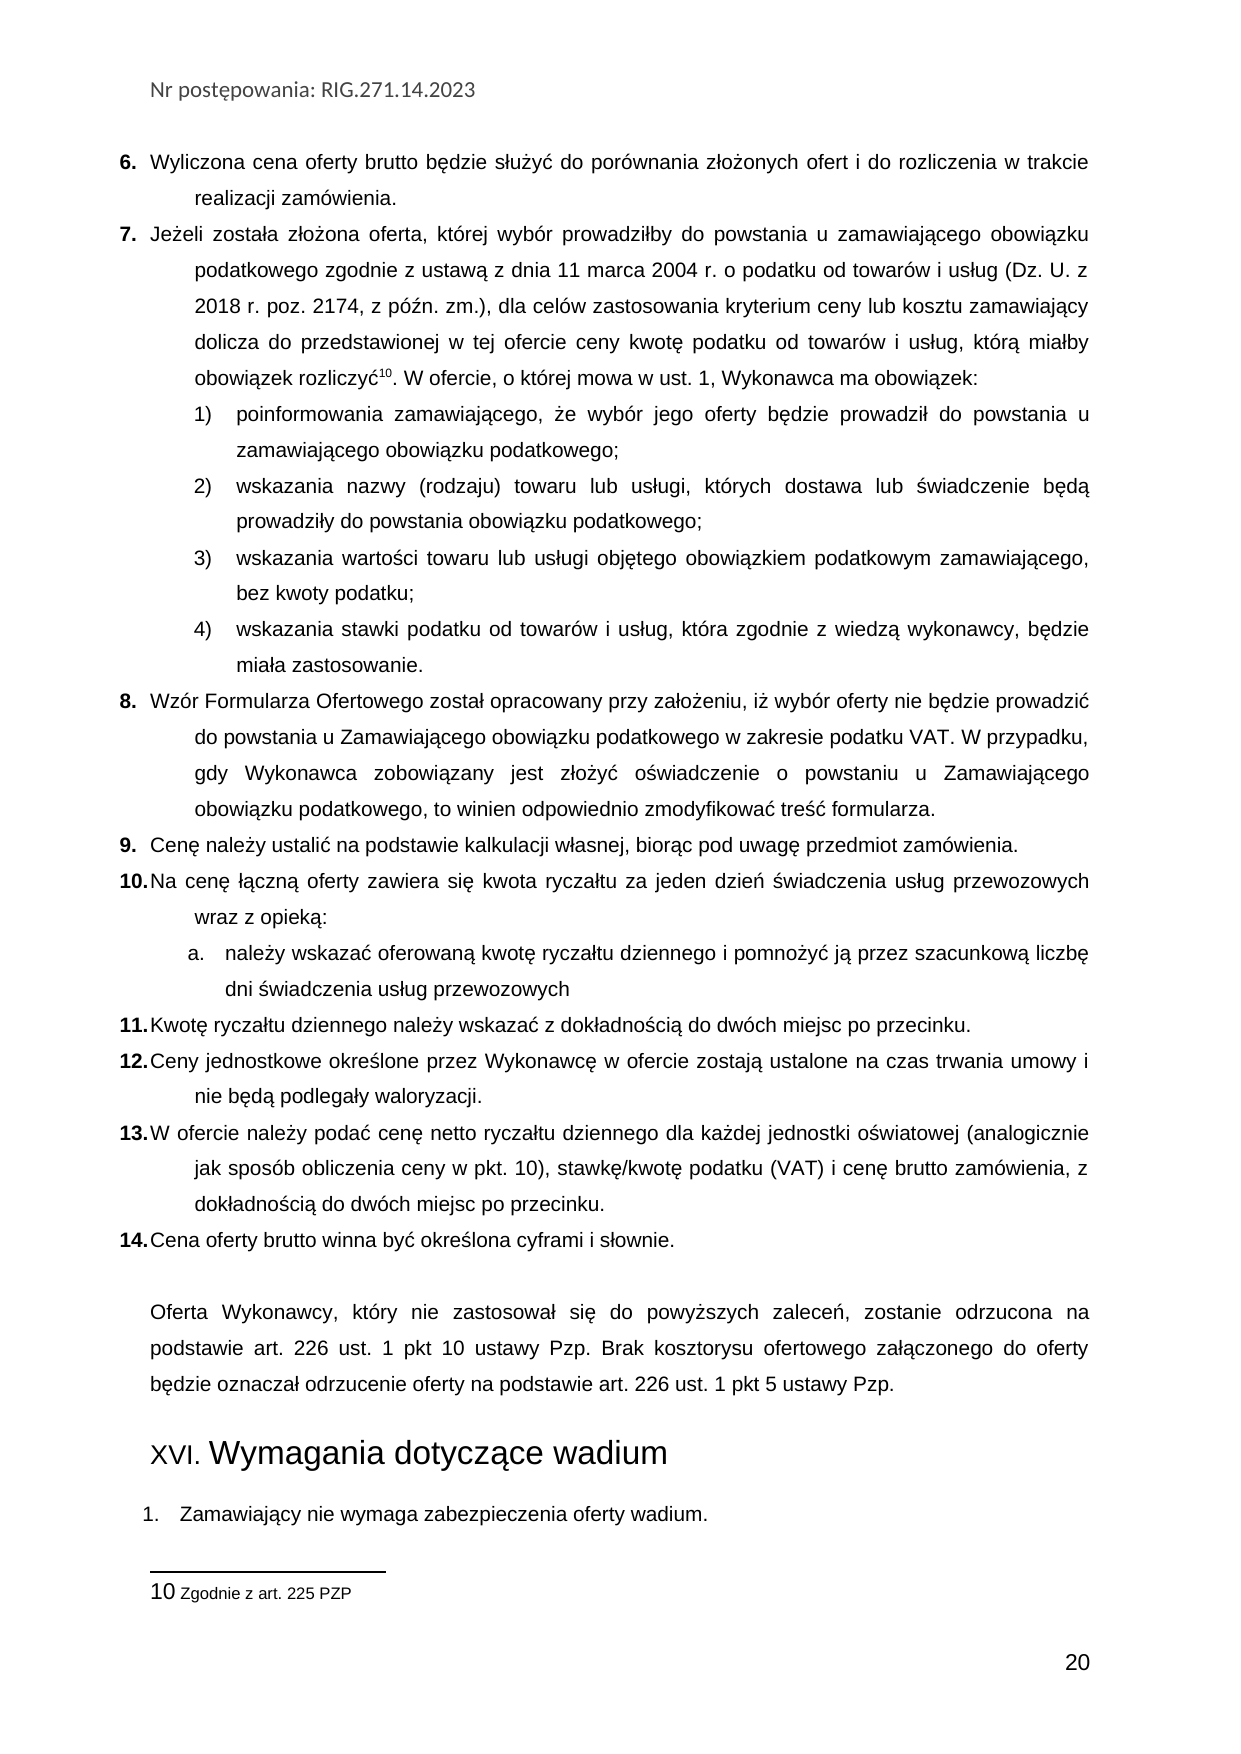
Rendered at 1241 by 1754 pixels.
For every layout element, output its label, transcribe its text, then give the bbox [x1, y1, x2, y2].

list Zamawiający nie wymaga zabezpieczenia oferty wadium. [142, 1502, 1090, 1526]
text 3) wskazania wartości towaru lub usługi objętego obowiązkiem podatkowym zamawiającego, bez kwoty podatku; [193, 545, 1090, 605]
text 4) wskazania stawki podatku od towarów i usług, która zgodnie z wiedzą wykonawcy, będzie miała zastosowanie. [193, 617, 1090, 677]
list Ceny jednostkowe określone przez Wykonawcę w ofercie zostają ustalone na czas trwania umowy i nie będą podlegały waloryzacji. [119, 1048, 1090, 1108]
text 2) wskazania nazwy (rodzaju) towaru lub usługi, których dostawa lub świadczenie będą prowadziły do powstania obowiązku podatkowego; [193, 473, 1090, 533]
list Cenę należy ustalić na podstawie kalkulacji własnej, biorąc pod uwagę przedmiot zamówienia. [119, 833, 1090, 857]
list Cena oferty brutto winna być określona cyframi i słownie. [119, 1228, 1090, 1252]
subtitle XVI. Wymagania dotyczące wadium [150, 1433, 1090, 1471]
list należy wskazać oferowaną kwotę ryczałtu dziennego i pomnożyć ją przez szacunkową liczbę dni świadczenia usług przewozowych [187, 941, 1090, 1001]
text Oferta Wykonawcy, który nie zastosował się do powyższych zaleceń, zostanie odrzucona na podstawie art. 226 ust. 1 pkt 10 ustawy Pzp. Brak kosztorysu ofertowego załączonego do oferty będzie oznaczał odrzucenie oferty na podstawie art. 226 ust. 1 pkt 5 ustawy Pzp. [150, 1300, 1090, 1396]
list Kwotę ryczałtu dziennego należy wskazać z dokładnością do dwóch miejsc po przecinku. [119, 1012, 1090, 1036]
text 1) poinformowania zamawiającego, że wybór jego oferty będzie prowadził do powstania u zamawiającego obowiązku podatkowego; [193, 402, 1090, 461]
list Na cenę łączną oferty zawiera się kwota ryczałtu za jeden dzień świadczenia usług przewozowych wraz z opieką: [119, 869, 1090, 929]
list Jeżeli została złożona oferta, której wybór prowadziłby do powstania u zamawiającego obowiązku podatkowego zgodnie z ustawą z dnia 11 marca 2004 r. o podatku od towarów i usług (Dz. U. z 2018 r. poz. 2174, z późn. zm.), dla celów zastosowania kryterium ceny lub kosztu zamawiający dolicza do przedstawionej w tej ofercie ceny kwotę podatku od towarów i usług, którą miałby obowiązek rozliczyć. W ofercie, o której mowa w ust. 1, Wykonawca ma obowiązek: [119, 222, 1090, 389]
list W ofercie należy podać cenę netto ryczałtu dziennego dla każdej jednostki oświatowej (analogicznie jak sposób obliczenia ceny w pkt. 10), stawkę/kwotę podatku (VAT) i cenę brutto zamówienia, z dokładnością do dwóch miejsc po przecinku. [119, 1120, 1090, 1216]
list Wyliczona cena oferty brutto będzie służyć do porównania złożonych ofert i do rozliczenia w trakcie realizacji zamówienia. [119, 150, 1090, 210]
list Wzór Formularza Ofertowego został opracowany przy założeniu, iż wybór oferty nie będzie prowadzić do powstania u Zamawiającego obowiązku podatkowego w zakresie podatku VAT. W przypadku, gdy Wykonawca zobowiązany jest złożyć oświadczenie o powstaniu u Zamawiającego obowiązku podatkowego, to winien odpowiednio zmodyfikować treść formularza. [119, 689, 1090, 821]
